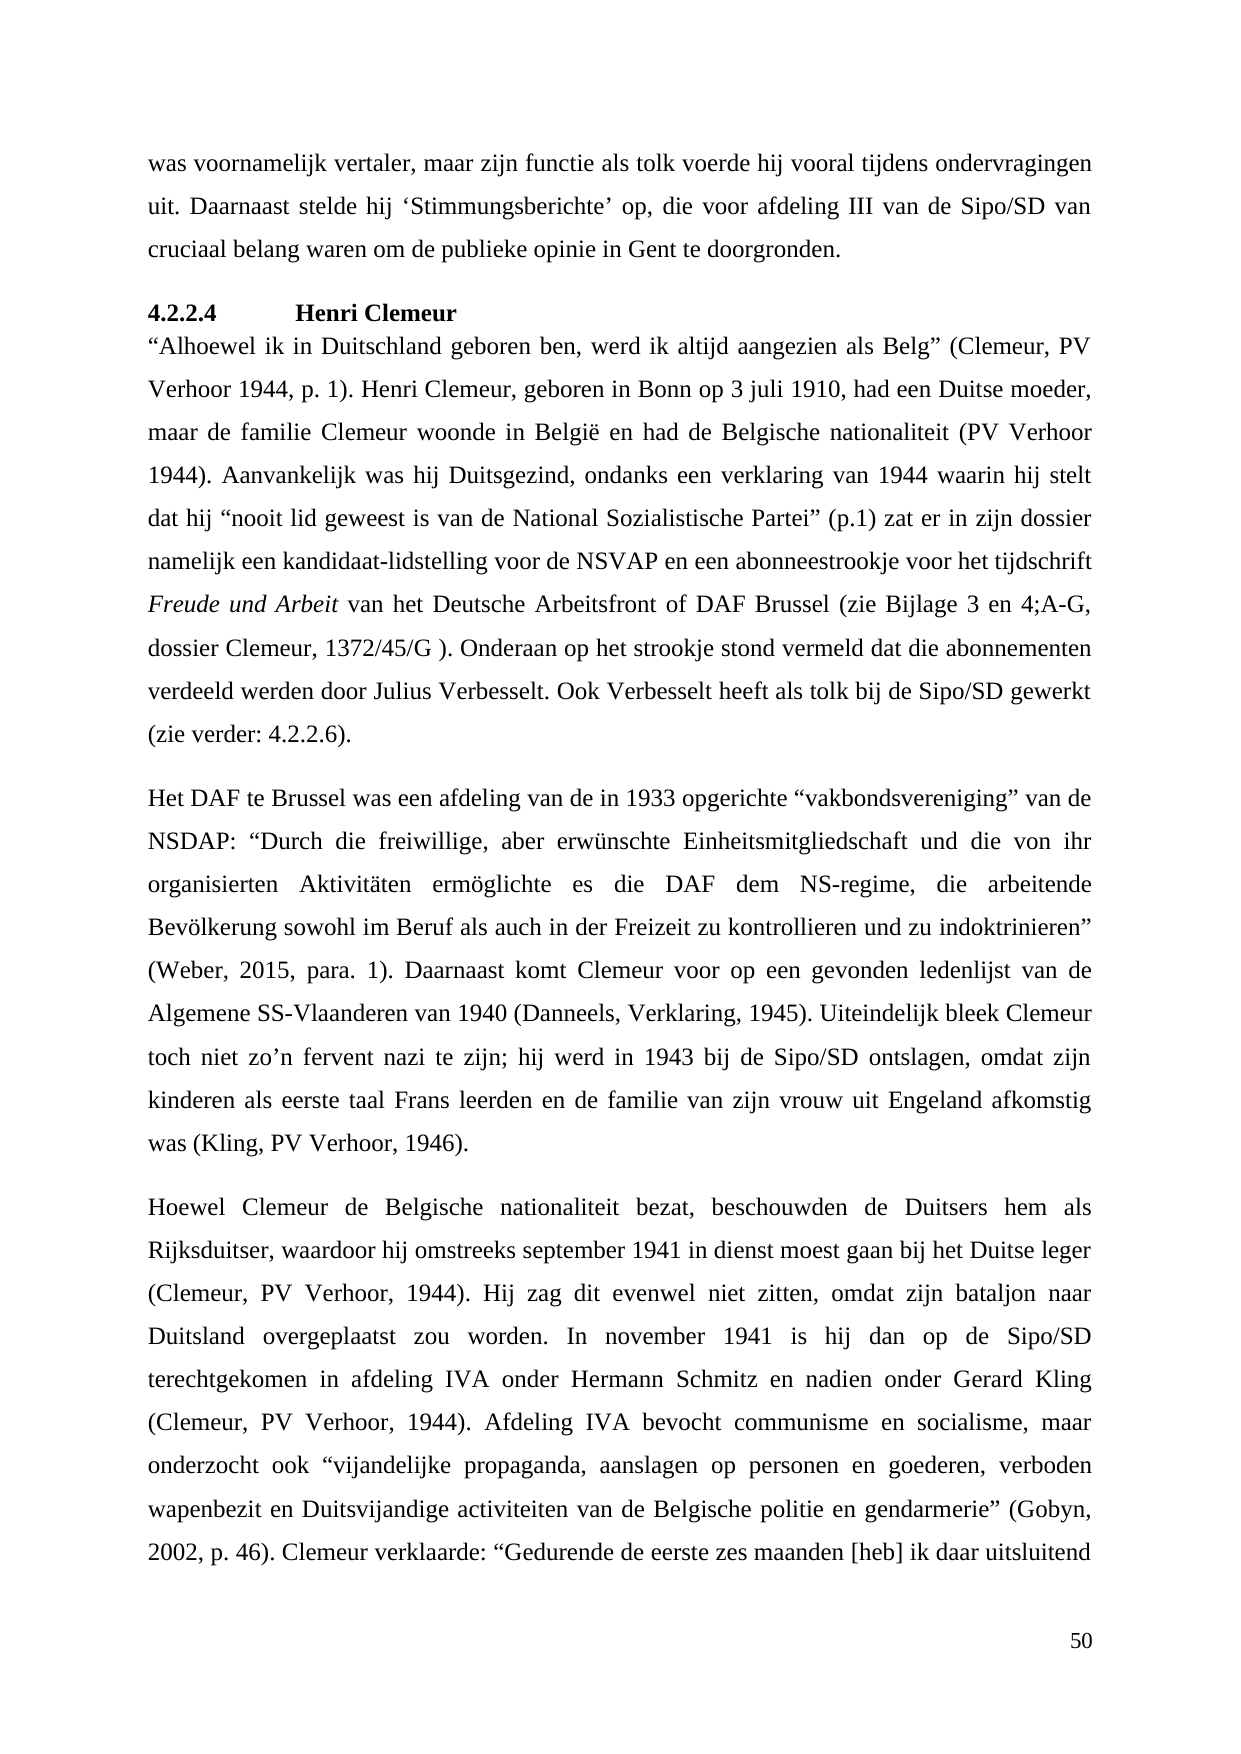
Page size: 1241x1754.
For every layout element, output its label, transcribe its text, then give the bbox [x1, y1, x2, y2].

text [148, 1192, 1093, 1566]
subtitle 4.2.2.4 Henri Clemeur [148, 298, 1093, 327]
text “Alhoewel ik in Duitschland geboren ben, werd ik altijd aangezien als Belg” (Clemeur, PV Verhoor 1944, p. 1). Henri Clemeur, geboren in Bonn op 3 juli 1910, had een Duitse moeder, maar de familie Clemeur woonde in België en had de Belgische nationaliteit (PV Verhoor 1944). Aanvankelijk was hij Duitsgezind, ondanks een verklaring van 1944 waarin hij stelt dat hij “nooit lid geweest is van de National Sozialistische Partei” (p.1) zat er in zijn dossier namelijk een kandidaat-lidstelling voor de NSVAP en een abonneestrookje voor het tijdschrift Freude und Arbeit van het Deutsche Arbeitsfront of DAF Brussel (zie Bijlage 3 en 4;A-G, dossier Clemeur, 1372/45/G ). Onderaan op het strookje stond vermeld dat die abonnementen verdeeld werden door Julius Verbesselt. Ook Verbesselt heeft als tolk bij de Sipo/SD gewerkt (zie verder: 4.2.2.6). [148, 331, 1093, 748]
text Het DAF te Brussel was een afdeling van de in 1933 opgerichte “vakbondsvereniging” van de NSDAP: “Durch die freiwillige, aber erwünschte Einheitsmitgliedschaft und die von ihr organisierten Aktivitäten ermöglichte es die DAF dem NS-regime, die arbeitende Bevölkerung sowohl im Beruf als auch in der Freizeit zu kontrollieren und zu indoktrinieren” (Weber, 2015, para. 1). Daarnaast komt Clemeur voor op een gevonden ledenlijst van de Algemene SS-Vlaanderen van 1940 (Danneels, Verklaring, 1945). Uiteindelijk bleek Clemeur toch niet zo’n fervent nazi te zijn; hij werd in 1943 bij de Sipo/SD ontslagen, omdat zijn kinderen als eerste taal Frans leerden en de familie van zijn vrouw uit Engeland afkomstig was (Kling, PV Verhoor, 1946). [148, 783, 1093, 1157]
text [148, 148, 1093, 263]
